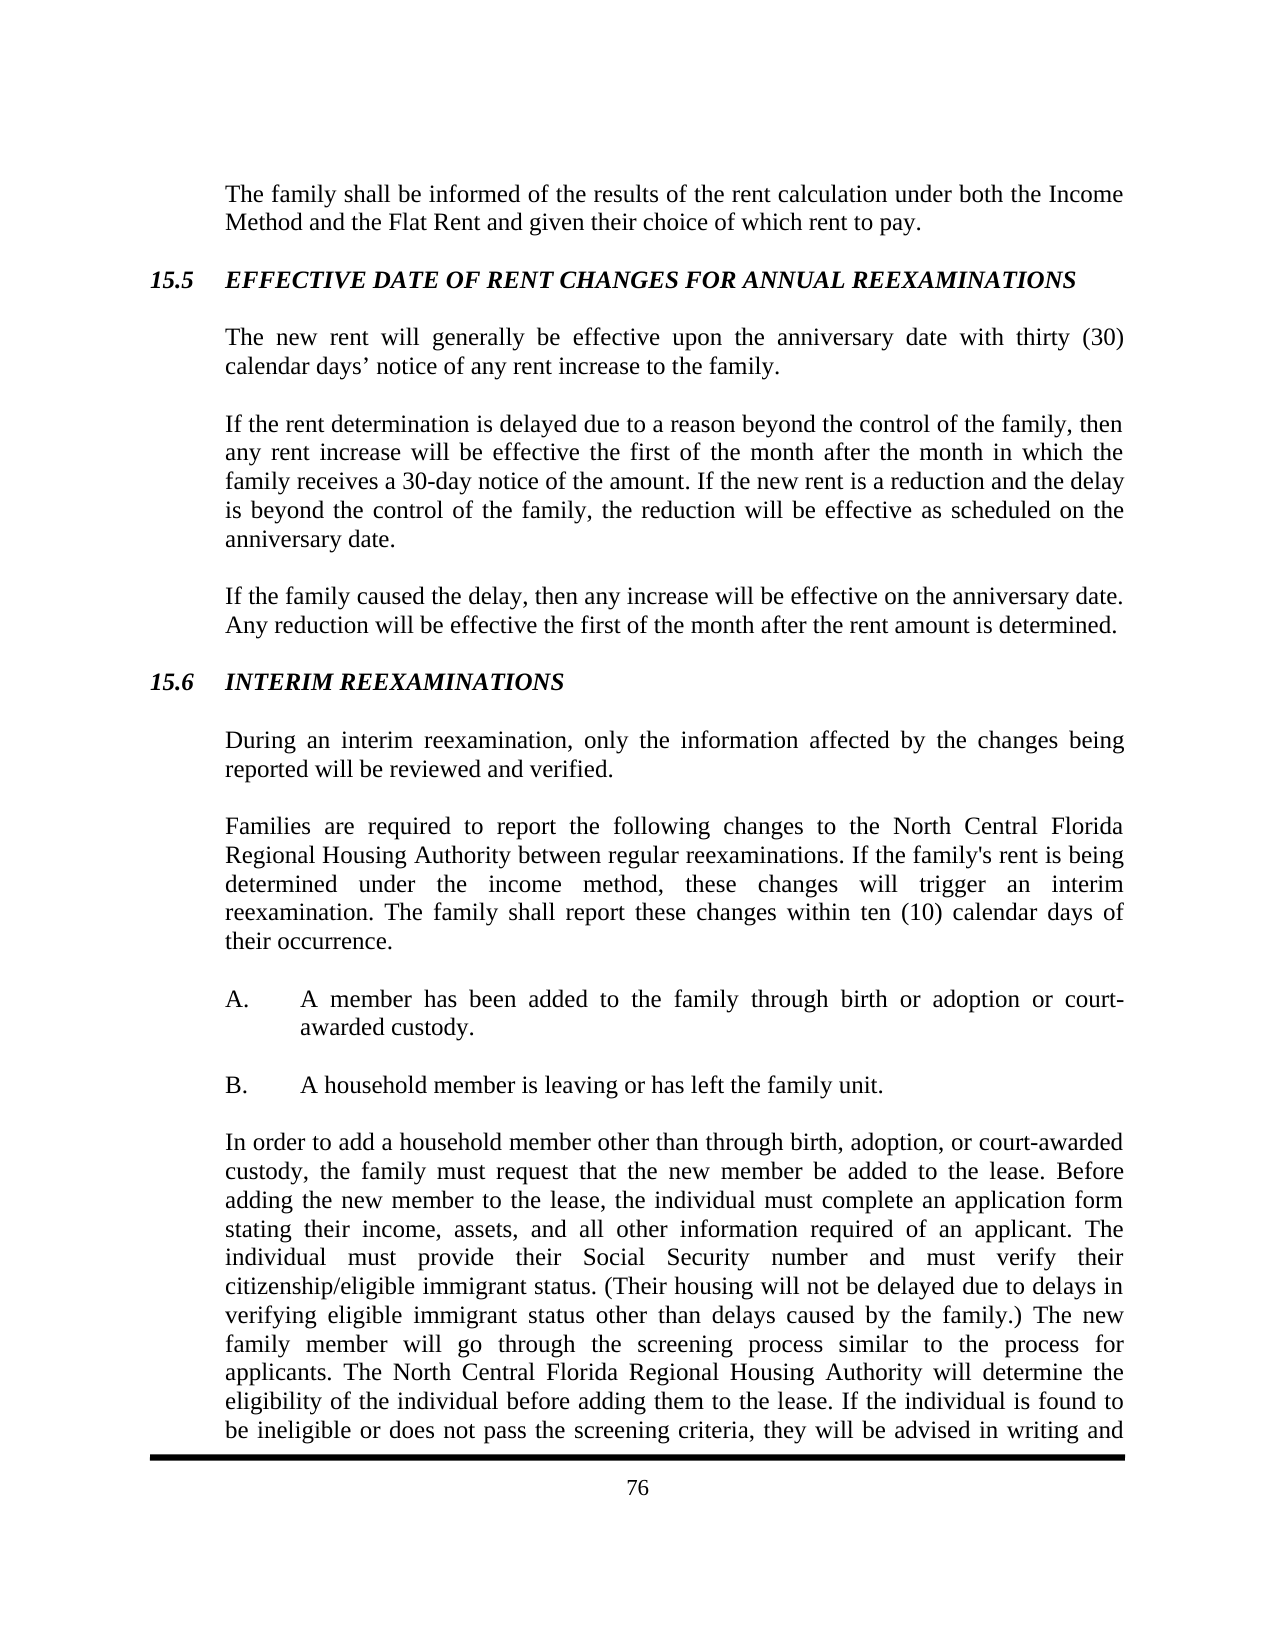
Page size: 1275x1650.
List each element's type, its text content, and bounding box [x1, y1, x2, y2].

list If the family caused the delay, then any increase will be effective on the anniversary date. Any reduction will be effective the first of the month after the rent amount is determined. [225, 581, 1125, 639]
list Families are required to report the following changes to the North Central Florida Regional Housing Authority between regular reexaminations. If the family's rent is being determined under the income method, these changes will trigger an interim reexamination. The family shall report these changes within ten (10) calendar days of their occurrence. [225, 811, 1125, 955]
list If the rent determination is delayed due to a reason beyond the control of the family, then any rent increase will be effective the first of the month after the month in which the family receives a 30-day notice of the amount. If the new rent is a reduction and the delay is beyond the control of the family, the reduction will be effective as scheduled on the anniversary date. [225, 409, 1125, 552]
list B. A household member is leaving or has left the family unit. [225, 1070, 1125, 1099]
subtitle 15.6 Interim Reexaminations [150, 667, 1125, 696]
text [225, 1127, 1125, 1444]
list The family shall be informed of the results of the rent calculation under both the Income Method and the Flat Rent and given their choice of which rent to pay. [225, 179, 1125, 236]
subtitle 15.5 Effective Date of Rent Changes for Annual Reexaminations [150, 265, 1125, 294]
list The new rent will generally be effective upon the anniversary date with thirty (30) calendar days’ notice of any rent increase to the family. [225, 322, 1125, 380]
list A. A member has been added to the family through birth or adoption or court-awarded custody. [225, 984, 1125, 1041]
text During an interim reexamination, only the information affected by the changes being reported will be reviewed and verified. [150, 725, 1125, 782]
